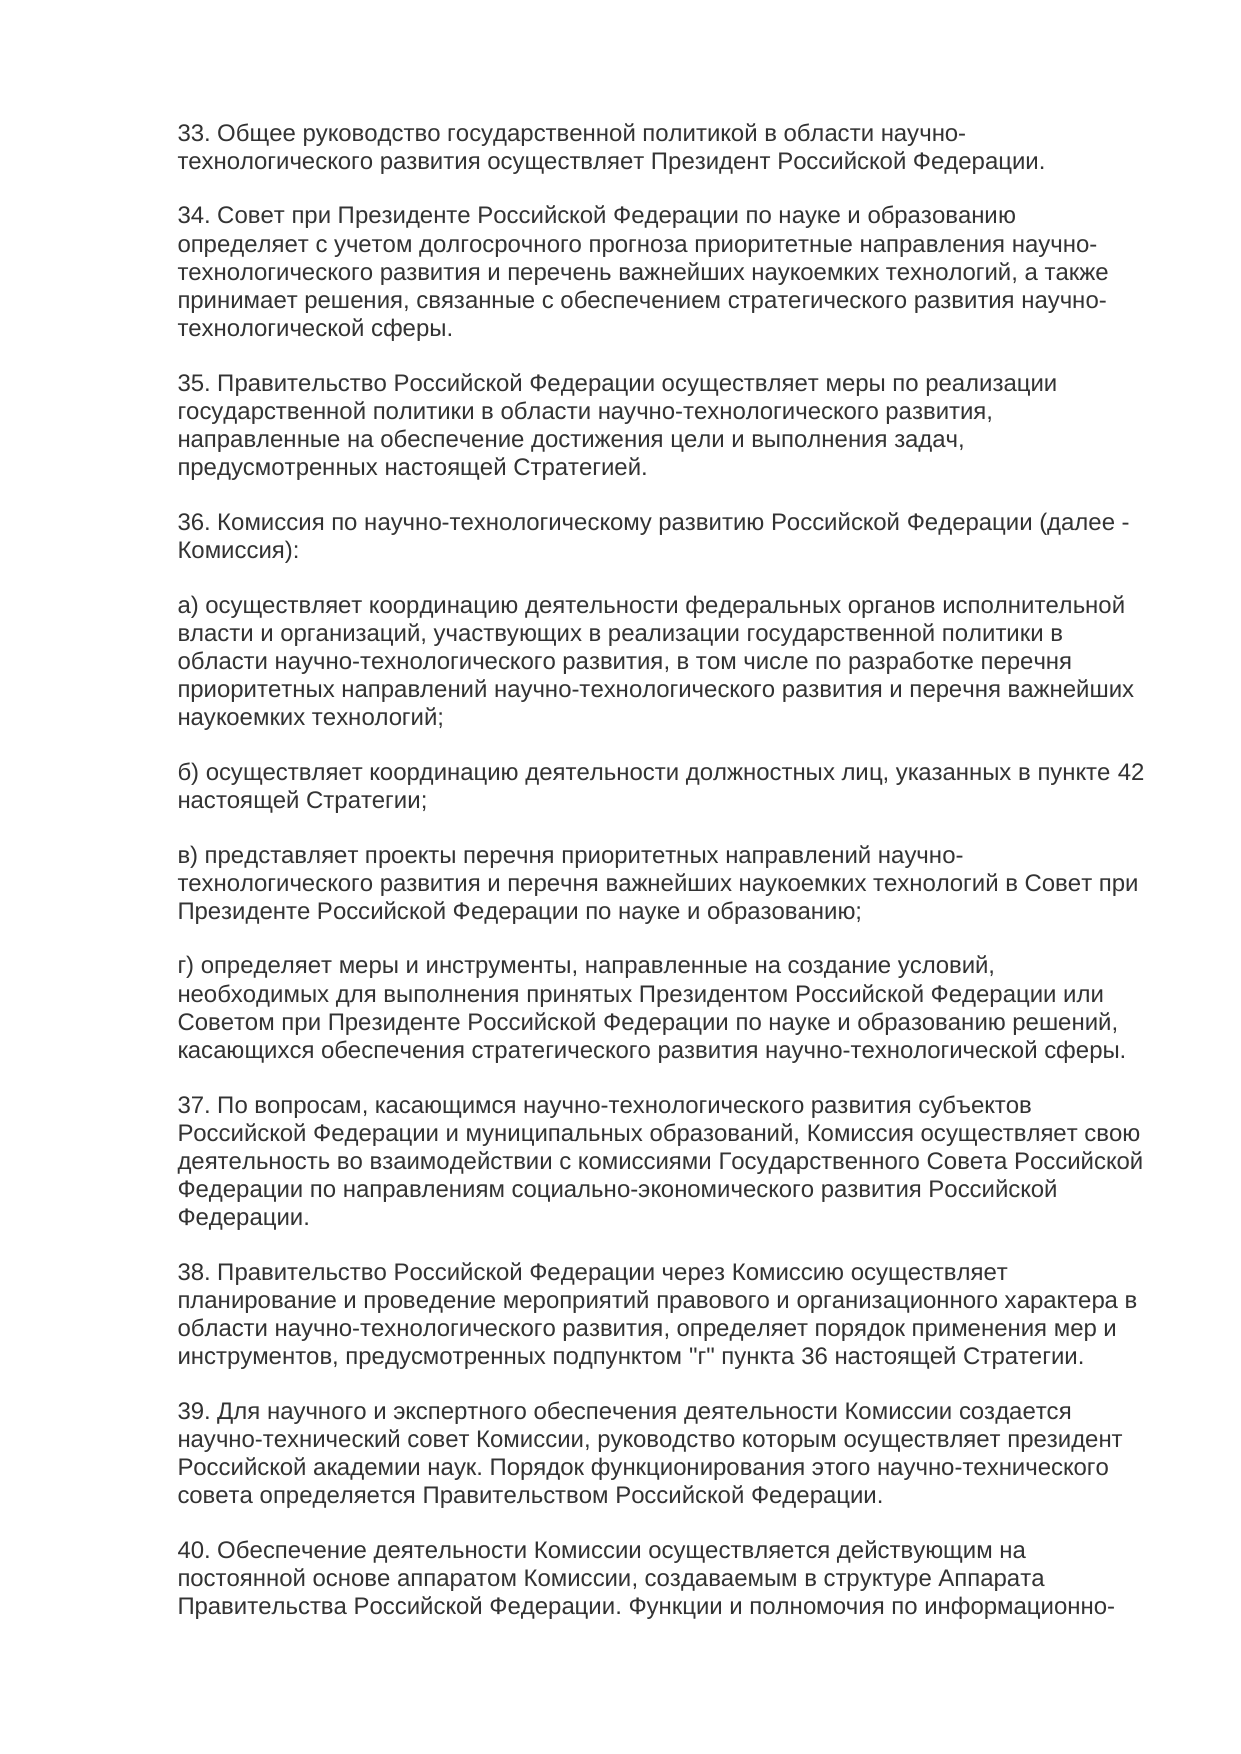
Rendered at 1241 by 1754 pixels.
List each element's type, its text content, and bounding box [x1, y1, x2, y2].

text 36. Комиссия по научно-технологическому развитию Российской Федерации (далее - Комиссия): [177, 507, 1152, 563]
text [177, 1535, 1152, 1620]
text 37. По вопросам, касающимся научно-технологического развития субъектов Российской Федерации и муниципальных образований, Комиссия осуществляет свою деятельность во взаимодействии с комиссиями Государственного Совета Российской Федерации по направлениям социально-экономического развития Российской Федерации. [177, 1090, 1152, 1231]
text г) определяет меры и инструменты, направленные на создание условий, необходимых для выполнения принятых Президентом Российской Федерации или Советом при Президенте Российской Федерации по науке и образованию решений, касающихся обеспечения стратегического развития научно-технологической сферы. [177, 951, 1152, 1063]
text 38. Правительство Российской Федерации через Комиссию осуществляет планирование и проведение мероприятий правового и организационного характера в области научно-технологического развития, определяет порядок применения мер и инструментов, предусмотренных подпунктом "г" пункта 36 настоящей Стратегии. [177, 1257, 1152, 1370]
text а) осуществляет координацию деятельности федеральных органов исполнительной власти и организаций, участвующих в реализации государственной политики в области научно-технологического развития, в том числе по разработке перечня приоритетных направлений научно-технологического развития и перечня важнейших наукоемких технологий; [177, 590, 1152, 731]
text 33. Общее руководство государственной политикой в области научно-технологического развития осуществляет Президент Российской Федерации. [177, 118, 1152, 174]
text б) осуществляет координацию деятельности должностных лиц, указанных в пункте 42 настоящей Стратегии; [177, 757, 1152, 813]
text в) представляет проекты перечня приоритетных направлений научно-технологического развития и перечня важнейших наукоемких технологий в Совет при Президенте Российской Федерации по науке и образованию; [177, 840, 1152, 924]
text 39. Для научного и экспертного обеспечения деятельности Комиссии создается научно-технический совет Комиссии, руководство которым осуществляет президент Российской академии наук. Порядок функционирования этого научно-технического совета определяется Правительством Российской Федерации. [177, 1396, 1152, 1509]
text 34. Совет при Президенте Российской Федерации по науке и образованию определяет с учетом долгосрочного прогноза приоритетные направления научно-технологического развития и перечень важнейших наукоемких технологий, а также принимает решения, связанные с обеспечением стратегического развития научно-технологической сферы. [177, 201, 1152, 342]
text 35. Правительство Российской Федерации осуществляет меры по реализации государственной политики в области научно-технологического развития, направленные на обеспечение достижения цели и выполнения задач, предусмотренных настоящей Стратегией. [177, 368, 1152, 481]
